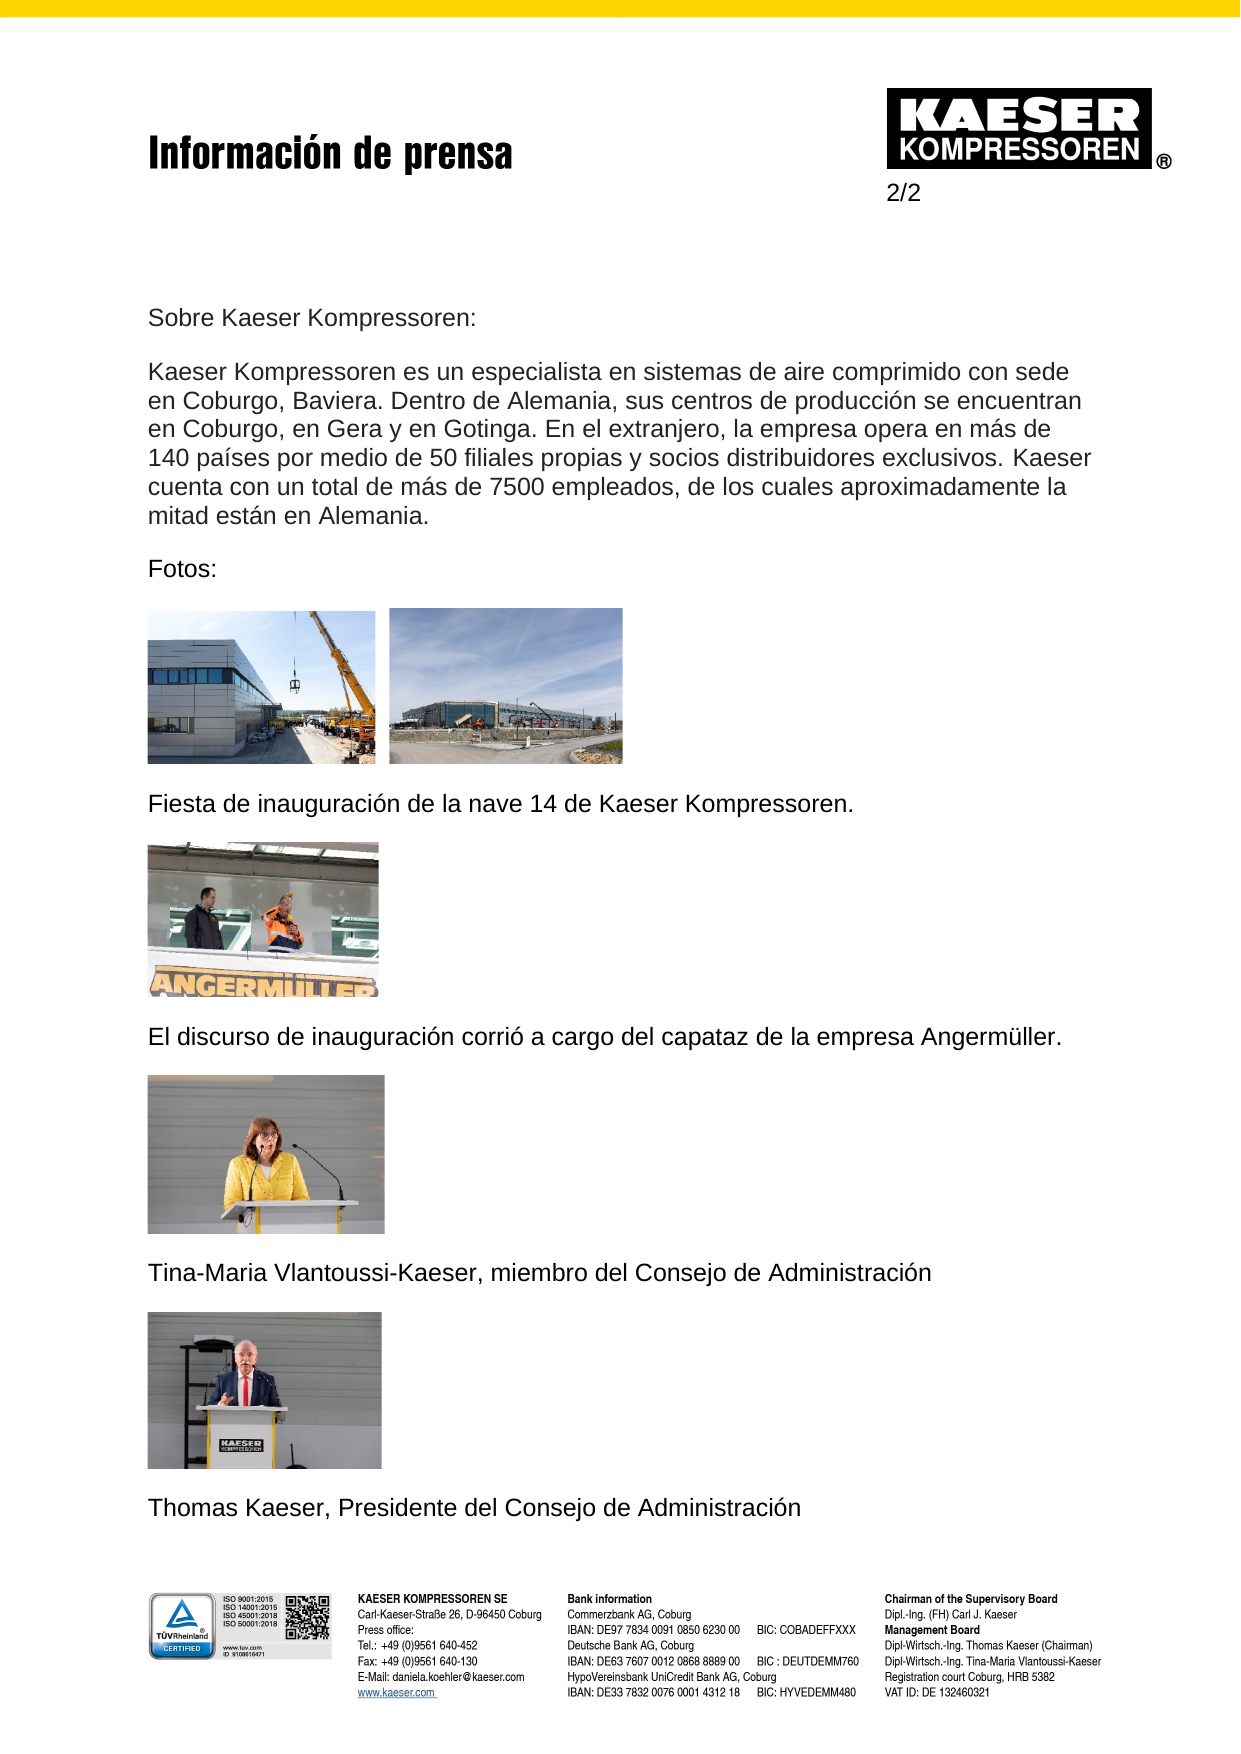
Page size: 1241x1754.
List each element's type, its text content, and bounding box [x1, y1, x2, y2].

text Sobre Kaeser Kompressoren: [148, 303, 1092, 332]
text El discurso de inauguración corrió a cargo del capataz de la empresa Angermüller. [148, 1022, 1092, 1050]
text Fotos: [148, 554, 1092, 583]
text Fiesta de inauguración de la nave 14 de Kaeser Kompressoren. [148, 789, 1092, 818]
picture [0, 0, 1241, 1754]
text Kaeser Kompressoren es un especialista en sistemas de aire comprimido con sede en Coburgo, Baviera. Dentro de Alemania, sus centros de producción se encuentran en Coburgo, en Gera y en Gotinga. En el extranjero, la empresa opera en más de 140 países por medio de 50 filiales propias y socios distribuidores exclusivos. Kaeser cuenta con un total de más de 7500 empleados, de los cuales aproximadamente la mitad están en Alemania. [148, 357, 1092, 529]
text Thomas Kaeser, Presidente del Consejo de Administración [148, 1493, 1092, 1522]
text Tina-Maria Vlantoussi-Kaeser, miembro del Consejo de Administración [148, 1258, 1092, 1287]
